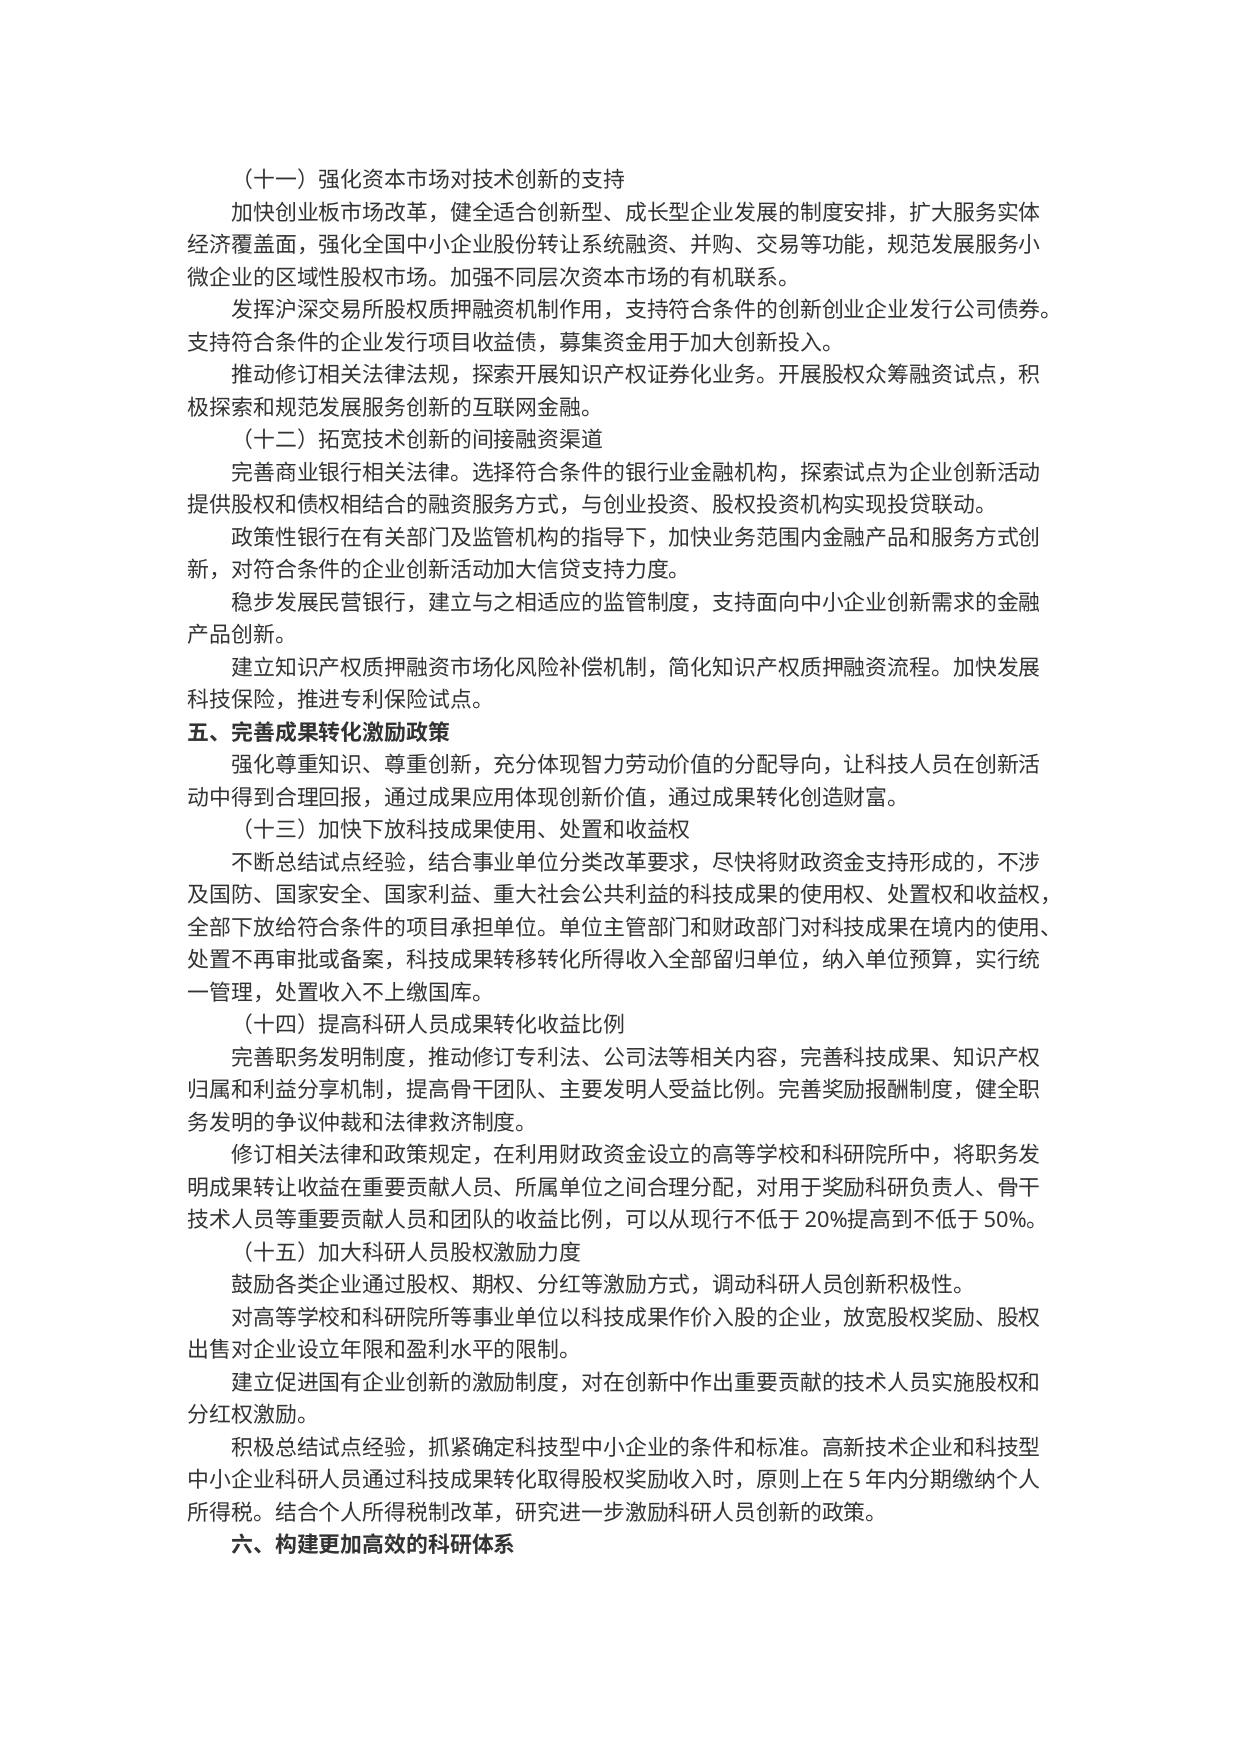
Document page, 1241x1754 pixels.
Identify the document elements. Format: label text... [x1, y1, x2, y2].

text 鼓励各类企业通过股权、期权、分红等激励方式，调动科研人员创新积极性。 [187, 1267, 1053, 1299]
text 建立知识产权质押融资市场化风险补偿机制，简化知识产权质押融资流程。加快发展科技保险，推进专利保险试点。 [187, 649, 1053, 714]
text 推动修订相关法律法规，探索开展知识产权证券化业务。开展股权众筹融资试点，积极探索和规范发展服务创新的互联网金融。 [187, 357, 1053, 422]
text 建立促进国有企业创新的激励制度，对在创新中作出重要贡献的技术人员实施股权和分红权激励。 [187, 1364, 1053, 1429]
text 不断总结试点经验，结合事业单位分类改革要求，尽快将财政资金支持形成的，不涉及国防、国家安全、国家利益、重大社会公共利益的科技成果的使用权、处置权和收益权，全部下放给符合条件的项目承担单位。单位主管部门和财政部门对科技成果在境内的使用、处置不再审批或备案，科技成果转移转化所得收入全部留归单位，纳入单位预算，实行统一管理，处置收入不上缴国库。 [187, 844, 1053, 1007]
text 政策性银行在有关部门及监管机构的指导下，加快业务范围内金融产品和服务方式创新，对符合条件的企业创新活动加大信贷支持力度。 [187, 519, 1053, 584]
text （十五）加大科研人员股权激励力度 [187, 1234, 1053, 1267]
text 对高等学校和科研院所等事业单位以科技成果作价入股的企业，放宽股权奖励、股权出售对企业设立年限和盈利水平的限制。 [187, 1299, 1053, 1364]
text 稳步发展民营银行，建立与之相适应的监管制度，支持面向中小企业创新需求的金融产品创新。 [187, 584, 1053, 649]
text 积极总结试点经验，抓紧确定科技型中小企业的条件和标准。高新技术企业和科技型中小企业科研人员通过科技成果转化取得股权奖励收入时，原则上在5年内分期缴纳个人所得税。结合个人所得税制改革，研究进一步激励科研人员创新的政策。 [187, 1429, 1053, 1527]
text （十三）加快下放科技成果使用、处置和收益权 [187, 812, 1053, 844]
text 加快创业板市场改革，健全适合创新型、成长型企业发展的制度安排，扩大服务实体经济覆盖面，强化全国中小企业股份转让系统融资、并购、交易等功能，规范发展服务小微企业的区域性股权市场。加强不同层次资本市场的有机联系。 [187, 194, 1053, 292]
text （十二）拓宽技术创新的间接融资渠道 [187, 422, 1053, 454]
text （十一）强化资本市场对技术创新的支持 [187, 162, 1053, 194]
text （十四）提高科研人员成果转化收益比例 [187, 1007, 1053, 1039]
text 五、完善成果转化激励政策 [187, 714, 1053, 747]
text 修订相关法律和政策规定，在利用财政资金设立的高等学校和科研院所中，将职务发明成果转让收益在重要贡献人员、所属单位之间合理分配，对用于奖励科研负责人、骨干技术人员等重要贡献人员和团队的收益比例，可以从现行不低于20%提高到不低于50%。 [187, 1137, 1053, 1234]
text 完善商业银行相关法律。选择符合条件的银行业金融机构，探索试点为企业创新活动提供股权和债权相结合的融资服务方式，与创业投资、股权投资机构实现投贷联动。 [187, 454, 1053, 519]
text 发挥沪深交易所股权质押融资机制作用，支持符合条件的创新创业企业发行公司债券。支持符合条件的企业发行项目收益债，募集资金用于加大创新投入。 [187, 292, 1053, 357]
text 六、构建更加高效的科研体系 [187, 1527, 1053, 1559]
text 完善职务发明制度，推动修订专利法、公司法等相关内容，完善科技成果、知识产权归属和利益分享机制，提高骨干团队、主要发明人受益比例。完善奖励报酬制度，健全职务发明的争议仲裁和法律救济制度。 [187, 1039, 1053, 1137]
text 强化尊重知识、尊重创新，充分体现智力劳动价值的分配导向，让科技人员在创新活动中得到合理回报，通过成果应用体现创新价值，通过成果转化创造财富。 [187, 747, 1053, 812]
